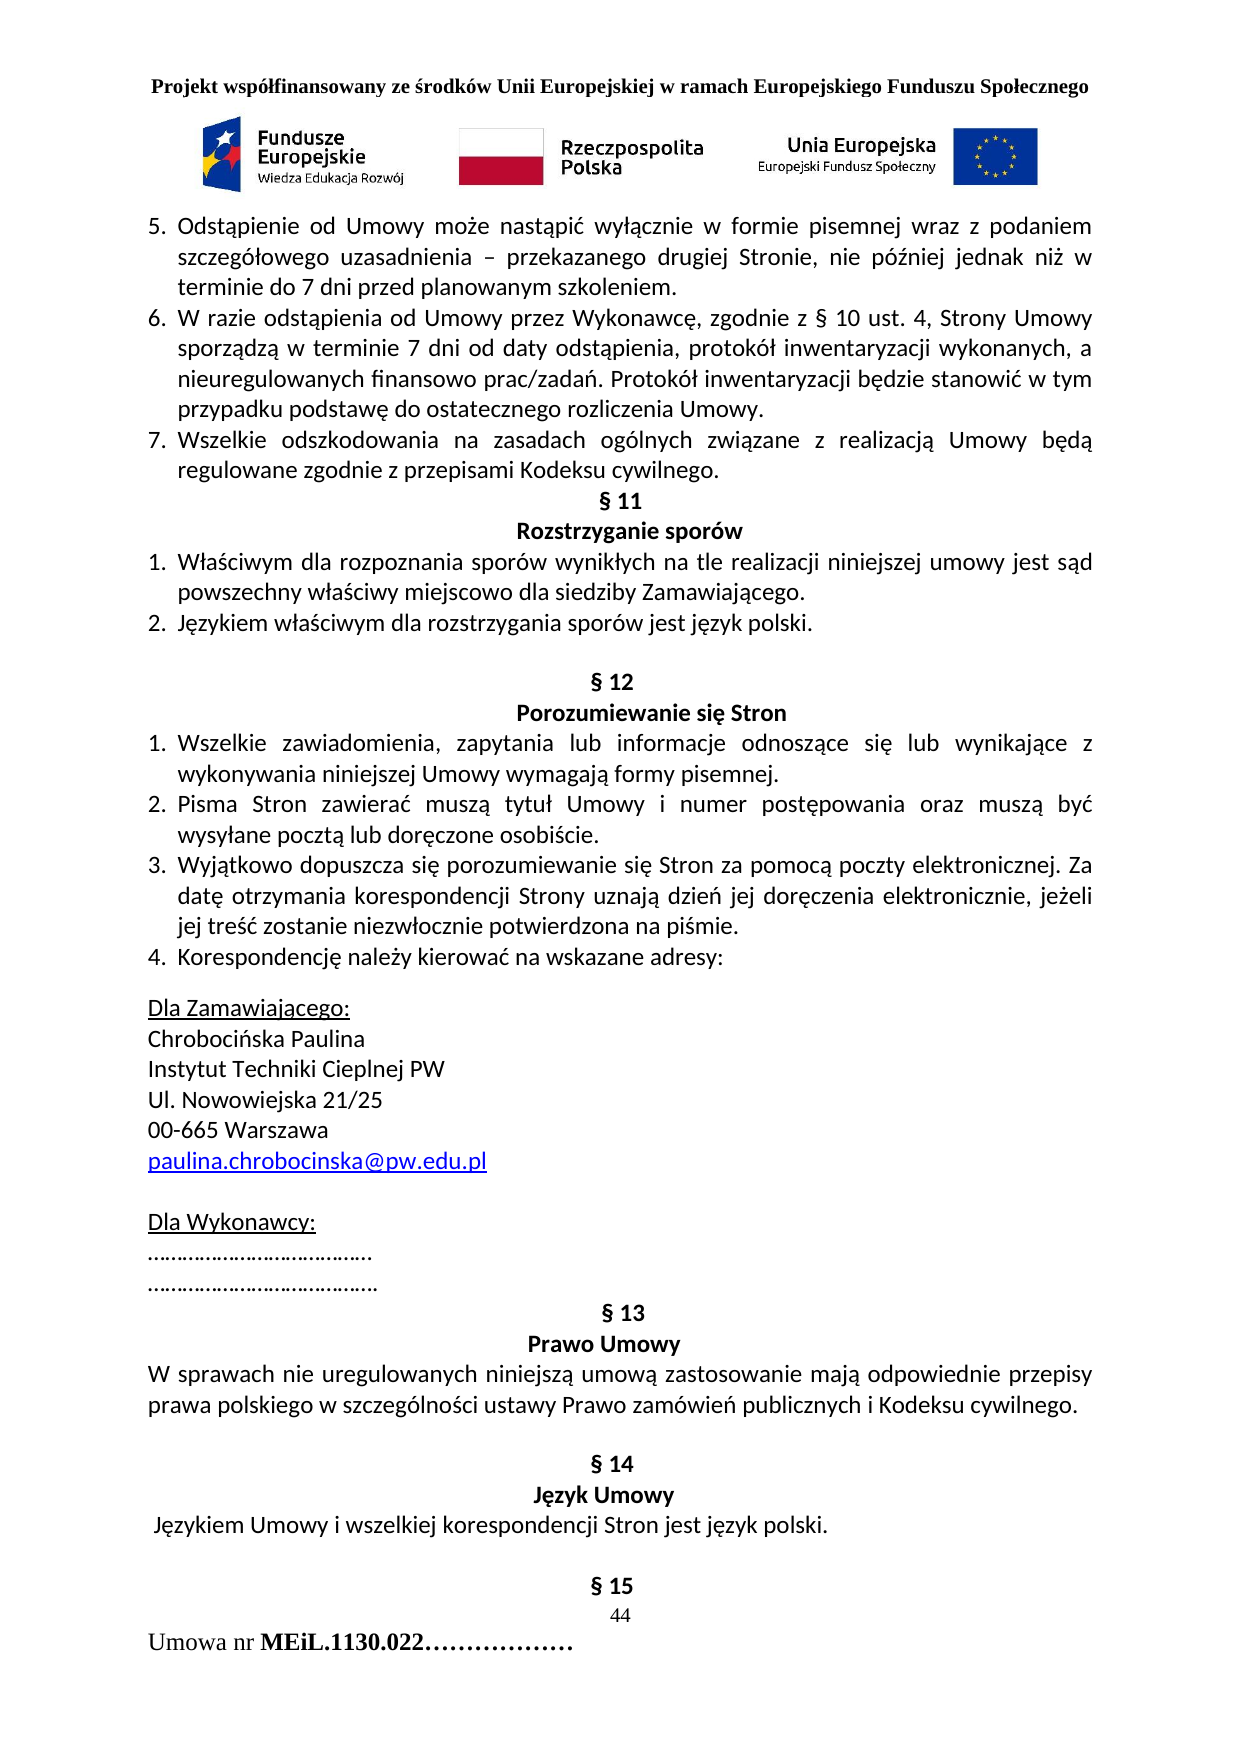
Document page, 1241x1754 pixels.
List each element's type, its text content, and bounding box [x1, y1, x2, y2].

text Językiem Umowy i wszelkiej korespondencji Stron jest język polski. [148, 1509, 1093, 1540]
list Pisma Stron zawierać muszą tytuł Umowy i numer postępowania oraz muszą być wysyłane pocztą lub doręczone osobiście. [148, 788, 1093, 849]
list W razie odstąpienia od Umowy przez Wykonawcę, zgodnie z § 10 ust. 4, Strony Umowy sporządzą w terminie 7 dni od daty odstąpienia, protokół inwentaryzacji wykonanych, a nieuregulowanych finansowo prac/zadań. Protokół inwentaryzacji będzie stanowić w tym przypadku podstawę do ostatecznego rozliczenia Umowy. [148, 302, 1093, 424]
text Dla Zamawiającego: [148, 992, 1093, 1023]
text Język Umowy [443, 1479, 1093, 1509]
text Porozumiewanie się Stron [369, 697, 1093, 727]
list Wszelkie odszkodowania na zasadach ogólnych związane z realizacją Umowy będą regulowane zgodnie z przepisami Kodeksu cywilnego. [148, 424, 1093, 485]
text § 11 [148, 485, 1093, 516]
text paulina.chrobocinska@pw.edu.pl [148, 1145, 1093, 1176]
list Językiem właściwym dla rozstrzygania sporów jest język polski. [148, 607, 1093, 638]
text Dla Wykonawcy: [148, 1206, 1093, 1237]
list Odstąpienie od Umowy może nastąpić wyłącznie w formie pisemnej wraz z podaniem szczegółowego uzasadnienia – przekazanego drugiej Stronie, nie później jednak niż w terminie do 7 dni przed planowanym szkoleniem. [148, 210, 1093, 302]
text Instytut Techniki Cieplnej PW [148, 1053, 1093, 1084]
text ………………………………… [148, 1237, 1093, 1267]
text Chrobocińska Paulina [148, 1023, 1093, 1053]
list Korespondencję należy kierować na wskazane adresy: [148, 941, 1093, 972]
text W sprawach nie uregulowanych niniejszą umową zastosowanie mają odpowiednie przepisy prawa polskiego w szczególności ustawy Prawo zamówień publicznych i Kodeksu cywilnego. [148, 1359, 1093, 1420]
text 00-665 Warszawa [148, 1114, 1093, 1145]
text …………………………………. [148, 1267, 1093, 1298]
text § 15 [590, 1571, 1093, 1601]
list Wszelkie zawiadomienia, zapytania lub informacje odnoszące się lub wynikające z wykonywania niniejszej Umowy wymagają formy pisemnej. [148, 727, 1093, 788]
list Wyjątkowo dopuszcza się porozumiewanie się Stron za pomocą poczty elektronicznej. Za datę otrzymania korespondencji Strony uznają dzień jej doręczenia elektronicznie, jeżeli jej treść zostanie niezwłocznie potwierdzona na piśmie. [148, 849, 1093, 941]
text Rozstrzyganie sporów [369, 516, 1093, 546]
list Właściwym dla rozpoznania sporów wynikłych na tle realizacji niniejszej umowy jest sąd powszechny właściwy miejscowo dla siedziby Zamawiającego. [148, 546, 1093, 607]
text § 13 [443, 1298, 1093, 1328]
text § 12 [516, 666, 1093, 697]
text Prawo Umowy [443, 1328, 1093, 1359]
text § 14 [516, 1448, 1093, 1479]
picture [184, 97, 1056, 211]
text Ul. Nowowiejska 21/25 [148, 1084, 1093, 1114]
